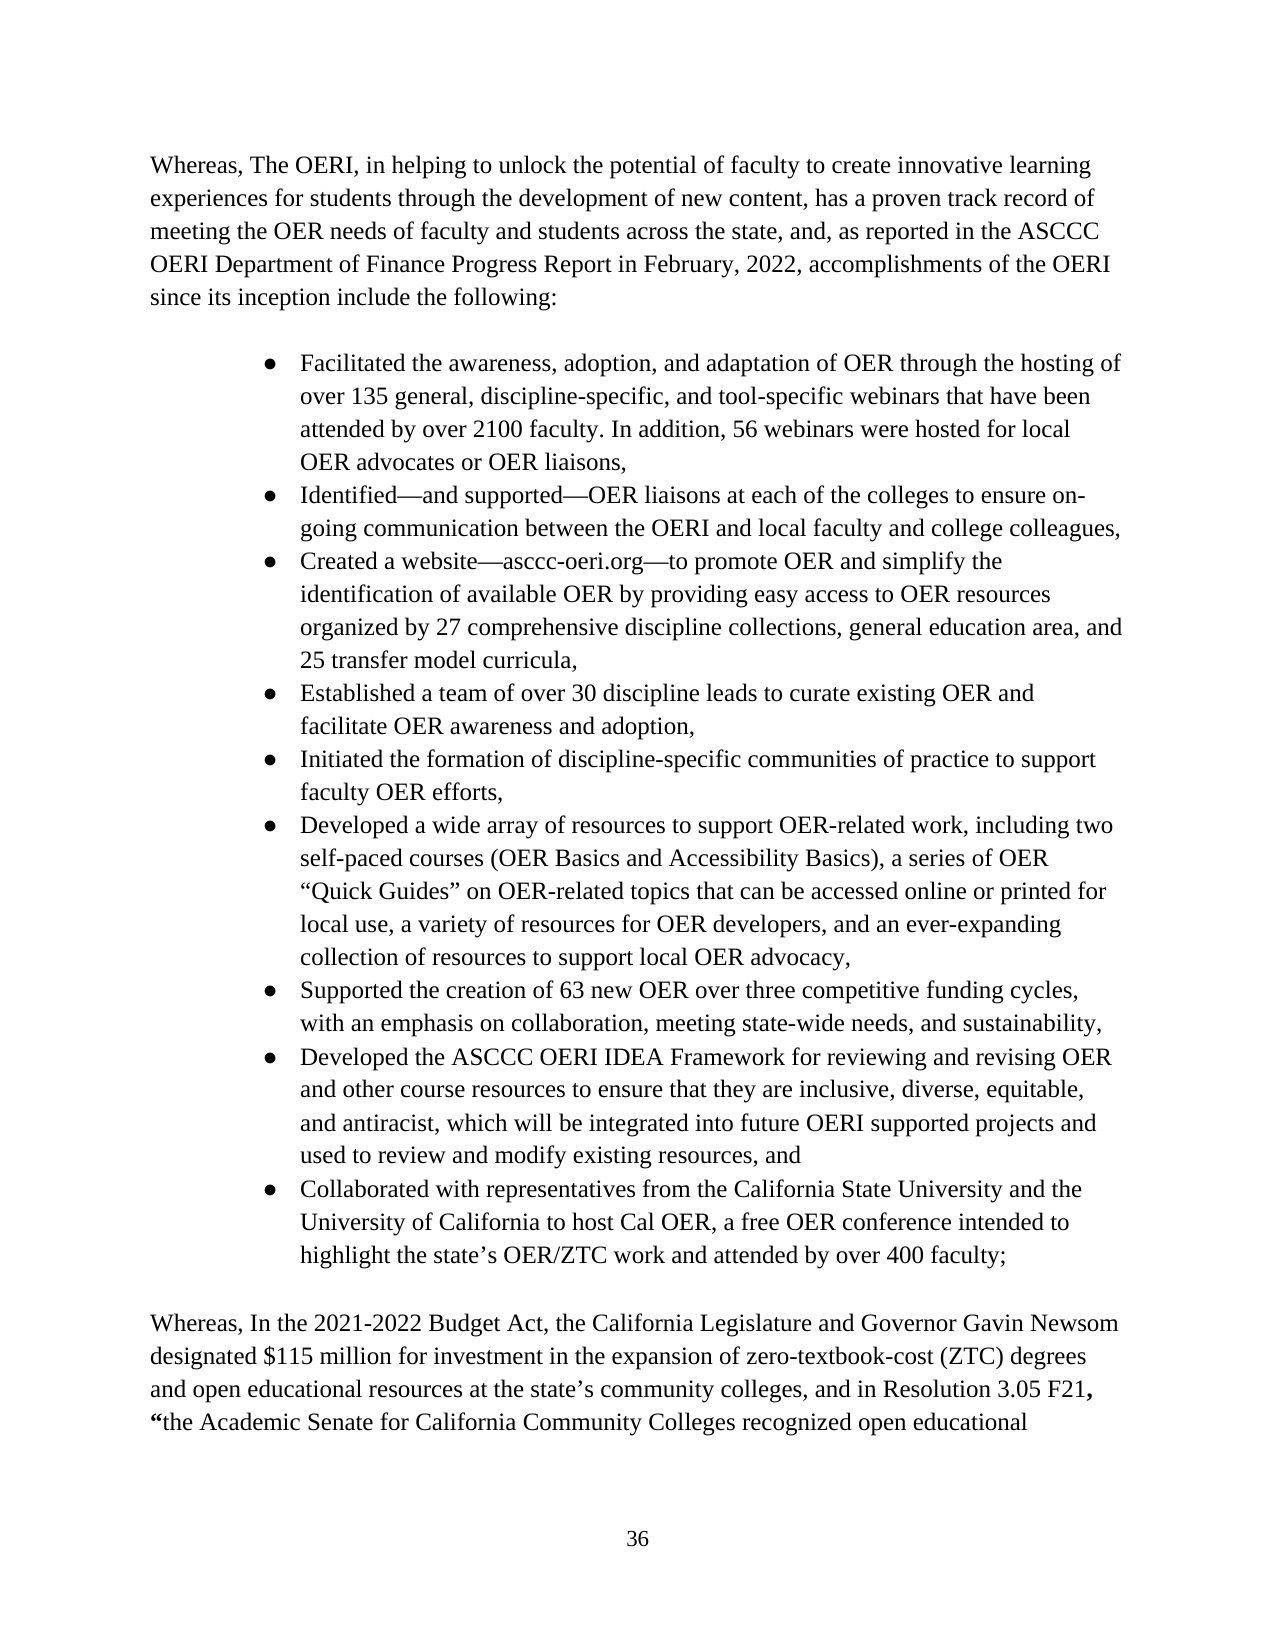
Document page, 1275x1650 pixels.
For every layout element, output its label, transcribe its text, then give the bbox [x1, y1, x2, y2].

list Identified—and supported—OER liaisons at each of the colleges to ensure on-going communication between the OERI and local faculty and college colleagues, [262, 480, 1125, 542]
list Initiated the formation of discipline-specific communities of practice to support faculty OER efforts, [262, 744, 1125, 806]
list Developed the ASCCC OERI IDEA Framework for reviewing and revising OER and other course resources to ensure that they are inclusive, diverse, equitable, and antiracist, which will be integrated into future OERI supported projects and used to review and modify existing resources, and [262, 1042, 1125, 1169]
list Established a team of over 30 discipline leads to curate existing OER and facilitate OER awareness and adoption, [262, 678, 1125, 740]
list Developed a wide array of resources to support OER-related work, including two self-paced courses (OER Basics and Accessibility Basics), a series of OER “Quick Guides” on OER-related topics that can be accessed online or printed for local use, a variety of resources for OER developers, and an ever-expanding collection of resources to support local OER advocacy, [262, 810, 1125, 971]
list Collaborated with representatives from the California State University and the University of California to host Cal OER, a free OER conference intended to highlight the state’s OER/ZTC work and attended by over 400 faculty; [262, 1174, 1125, 1268]
list Created a website—asccc-oeri.org—to promote OER and simplify the identification of available OER by providing easy access to OER resources organized by 27 comprehensive discipline collections, general education area, and 25 transfer model curricula, [262, 546, 1125, 674]
list Supported the creation of 63 new OER over three competitive funding cycles, with an emphasis on collaboration, meeting state-wide needs, and sustainability, [262, 976, 1125, 1037]
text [150, 1308, 1125, 1436]
text Whereas, The OERI, in helping to unlock the potential of faculty to create innovative learning experiences for students through the development of new content, has a proven track record of meeting the OER needs of faculty and students across the state, and, as reported in the ASCCC OERI Department of Finance Progress Report in February, 2022, accomplishments of the OERI since its inception include the following: [150, 150, 1125, 311]
list Facilitated the awareness, adoption, and adaptation of OER through the hosting of over 135 general, discipline-specific, and tool-specific webinars that have been attended by over 2100 faculty. In addition, 56 webinars were hosted for local OER advocates or OER liaisons, [262, 348, 1125, 476]
